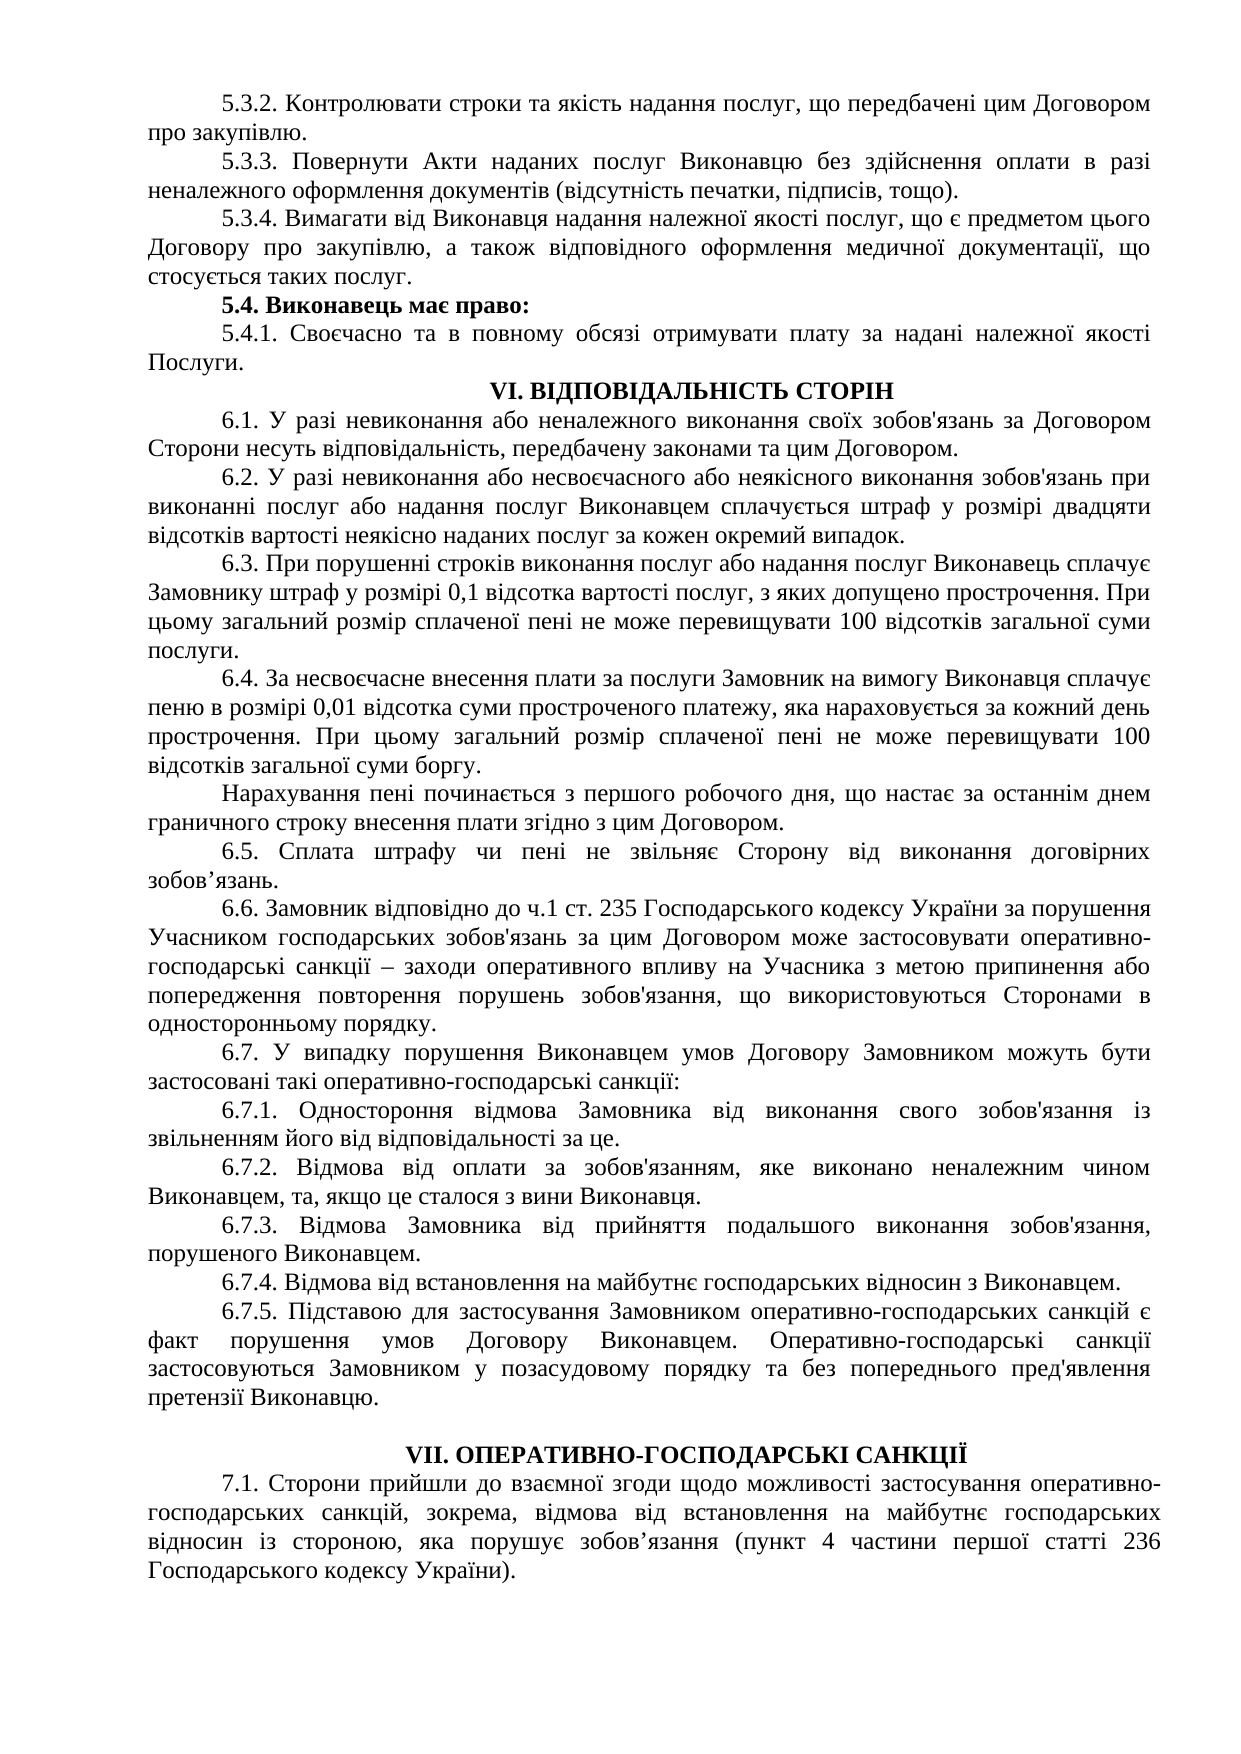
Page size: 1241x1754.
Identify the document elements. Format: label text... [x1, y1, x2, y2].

text 6.5. Сплата штрафу чи пені не звільняє Сторону від виконання договірних зобов’язань. [148, 836, 1152, 893]
text VII. ОПЕРАТИВНО-ГОСПОДАРСЬКІ САНКЦІЇ [148, 1440, 1152, 1468]
text 5.3.3. Повернути Акти наданих послуг Виконавцю без здійснення оплати в разі неналежного оформлення документів (відсутність печатки, підписів, тощо). [148, 146, 1152, 203]
text 6.4. За несвоєчасне внесення плати за послуги Замовник на вимогу Виконавця сплачує пеню в розмірі 0,01 відсотка суми простроченого платежу, яка нараховується за кожний день прострочення. При цьому загальний розмір сплаченої пені не може перевищувати 100 відсотків загальної суми боргу. [148, 663, 1152, 778]
text 6.7.5. Підставою для застосування Замовником оперативно-господарських санкцій є факт порушення умов Договору Виконавцем. Оперативно-господарські санкції застосовуються Замовником у позасудовому порядку та без попереднього пред'явлення претензії Виконавцю. [148, 1296, 1152, 1411]
text VI. ВІДПОВІДАЛЬНІСТЬ СТОРІН [148, 376, 1162, 405]
text 6.7.1. Одностороння відмова Замовника від виконання свого зобов'язання із звільненням його від відповідальності за це. [148, 1095, 1152, 1152]
text 6.7.2. Відмова від оплати за зобов'язанням, яке виконано неналежним чином Виконавцем, та, якщо це сталося з вини Виконавця. [148, 1152, 1152, 1210]
text 6.2. У разі невиконання або несвоєчасного або неякісного виконання зобов'язань при виконанні послуг або надання послуг Виконавцем сплачується штраф у розмірі двадцяти відсотків вартості неякісно наданих послуг за кожен окремий випадок. [148, 462, 1152, 548]
text 6.7.4. Відмова від встановлення на майбутнє господарських відносин з Виконавцем. [148, 1267, 1152, 1296]
text 5.4. Виконавець має право: [148, 290, 1152, 318]
text 6.7. У випадку порушення Виконавцем умов Договору Замовником можуть бути застосовані такі оперативно-господарські санкції: [148, 1037, 1152, 1095]
text 5.3.4. Вимагати від Виконавця надання належної якості послуг, що є предметом цього Договору про закупівлю, а також відповідного оформлення медичної документації, що стосується таких послуг. [148, 203, 1152, 290]
text 6.7.3. Відмова Замовника від прийняття подальшого виконання зобов'язання, порушеного Виконавцем. [148, 1210, 1152, 1267]
text 6.6. Замовник відповідно до ч.1 ст. 235 Господарського кодексу України за порушення Учасником господарських зобов'язань за цим Договором може застосовувати оперативно-господарські санкції – заходи оперативного впливу на Учасника з метою припинення або попередження повторення порушень зобов'язання, що використовуються Сторонами в односторонньому порядку. [148, 893, 1152, 1037]
text 6.1. У разі невиконання або неналежного виконання своїх зобов'язань за Договором Сторони несуть відповідальність, передбачену законами та цим Договором. [148, 405, 1152, 462]
text 7.1. Сторони прийшли до взаємної згоди щодо можливості застосування оперативно-господарських санкцій, зокрема, відмова від встановлення на майбутнє господарських відносин із стороною, яка порушує зобов’язання (пункт 4 частини першої статті 236 Господарського кодексу України). [148, 1468, 1162, 1583]
text 5.4.1. Своєчасно та в повному обсязі отримувати плату за надані належної якості Послуги. [148, 318, 1152, 376]
text 6.3. При порушенні строків виконання послуг або надання послуг Виконавець сплачує Замовнику штраф у розмірі 0,1 відсотка вартості послуг, з яких допущено прострочення. При цьому загальний розмір сплаченої пені не може перевищувати 100 відсотків загальної суми послуги. [148, 548, 1152, 663]
text Нарахування пені починається з першого робочого дня, що настає за останнім днем граничного строку внесення плати згідно з цим Договором. [148, 778, 1152, 836]
text 5.3.2. Контролювати строки та якість надання послуг, що передбачені цим Договором про закупівлю. [148, 88, 1152, 146]
